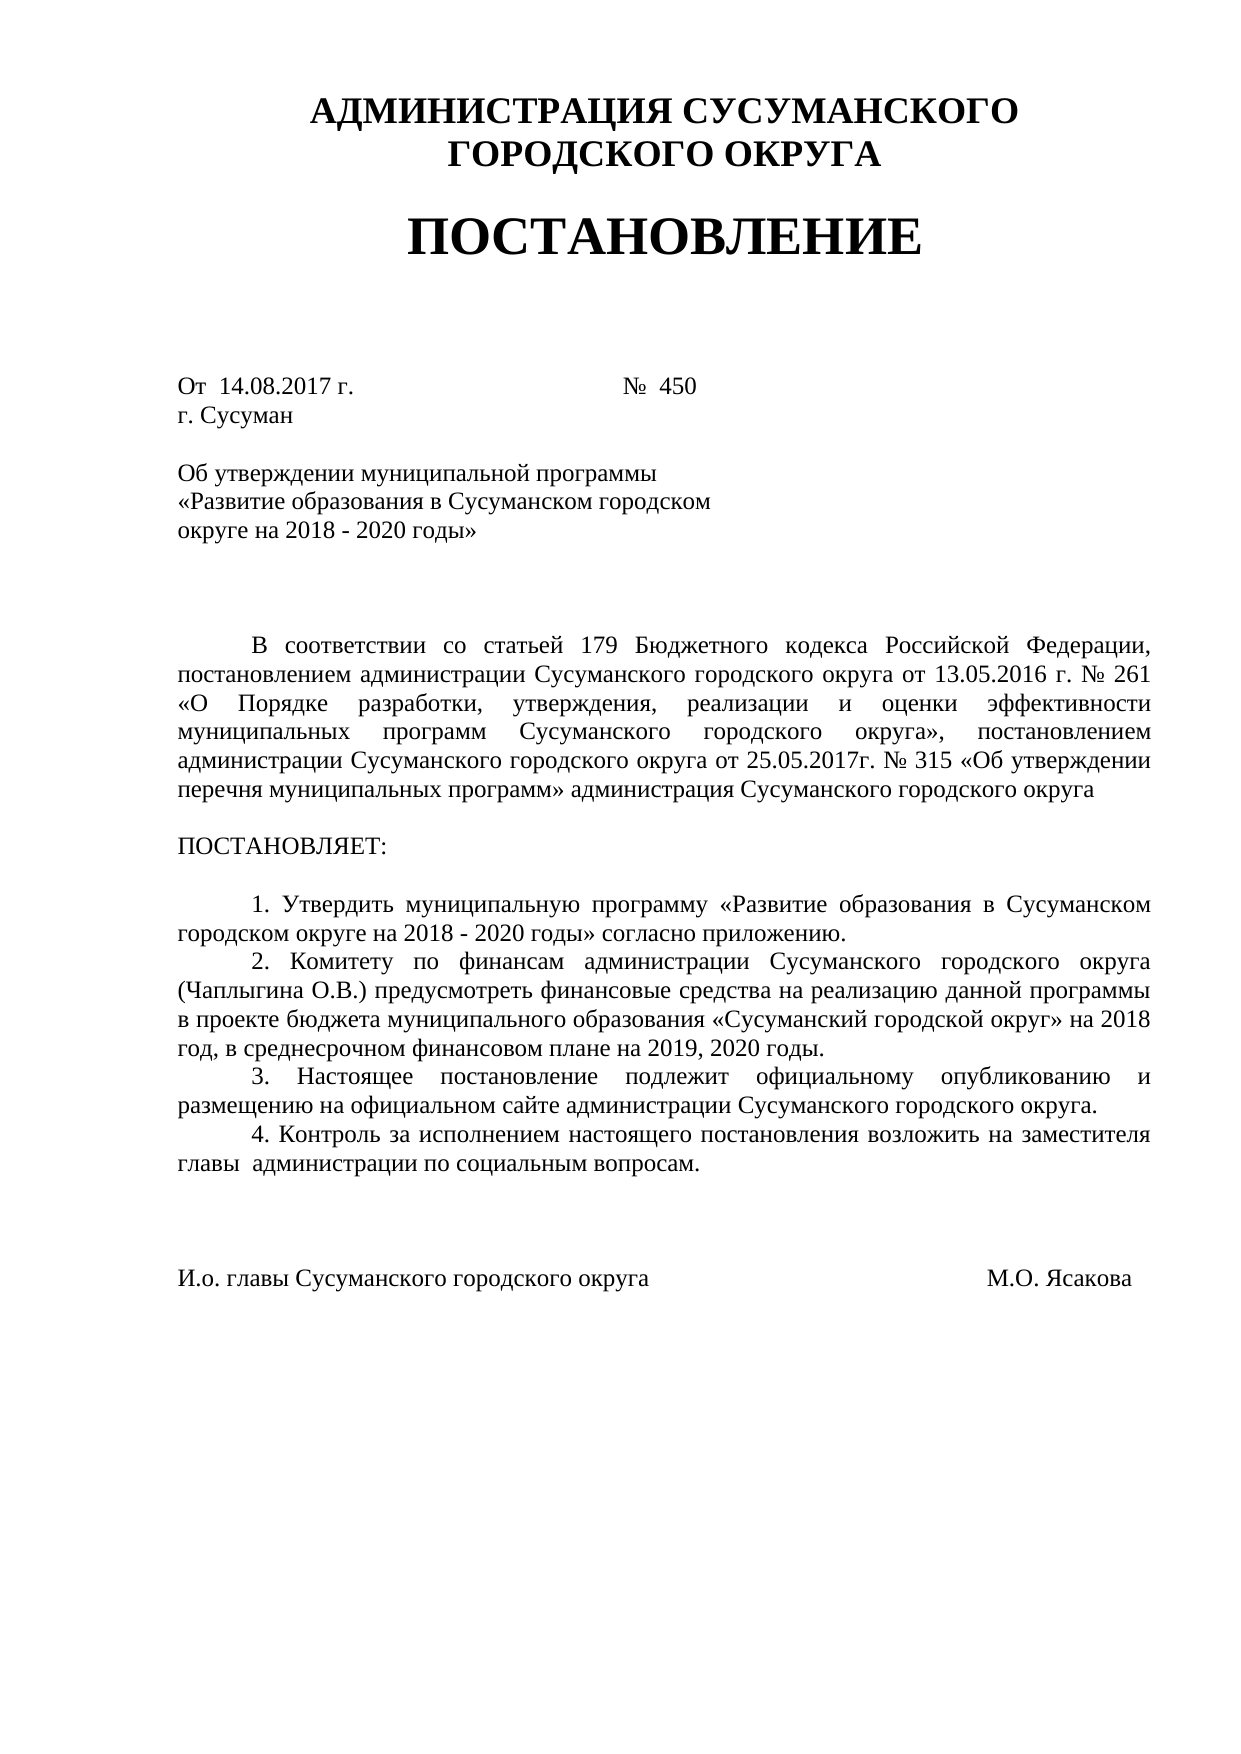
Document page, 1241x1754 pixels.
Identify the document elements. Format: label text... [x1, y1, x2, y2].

text И.о. главы Сусуманского городского округа М.О. Ясакова [177, 1263, 1152, 1291]
text От 14.08.2017 г. № 450 [177, 371, 1152, 400]
text ПОСТАНОВЛЯЕТ: [177, 831, 1152, 860]
text Об утверждении муниципальной программы [177, 458, 1152, 486]
text АДМИНИСТРАЦИЯ СУСУМАНСКОГО ГОРОДСКОГО ОКРУГА [177, 89, 1152, 175]
list 1. Утвердить муниципальную программу «Развитие образования в Сусуманском городском округе на 2018 - 2020 годы» согласно приложению. [177, 889, 1152, 946]
text В соответствии со статьей 179 Бюджетного кодекса Российской Федерации, постановлением администрации Сусуманского городского округа от 13.05.2016 г. № 261 «О Порядке разработки, утверждения, реализации и оценки эффективности муниципальных программ Сусуманского городского округа», постановлением администрации Сусуманского городского округа от 25.05.2017г. № 315 «Об утверждении перечня муниципальных программ» администрация Сусуманского городского округа [177, 630, 1152, 803]
text г. Сусуман [177, 400, 1152, 429]
list 2. Комитету по финансам администрации Сусуманского городского округа (Чаплыгина О.В.) предусмотреть финансовые средства на реализацию данной программы в проекте бюджета муниципального образования «Сусуманский городской округ» на 2018 год, в среднесрочном финансовом плане на 2019, 2020 годы. [177, 946, 1152, 1061]
text «Развитие образования в Сусуманском городском [177, 486, 1152, 515]
list 4. Контроль за исполнением настоящего постановления возложить на заместителя главы администрации по социальным вопросам. [177, 1119, 1152, 1176]
text ПОСТАНОВЛЕНИЕ [177, 204, 1152, 266]
list 3. Настоящее постановление подлежит официальному опубликованию и размещению на официальном сайте администрации Сусуманского городского округа. [177, 1061, 1152, 1119]
text округе на 2018 - 2020 годы» [177, 515, 1152, 544]
